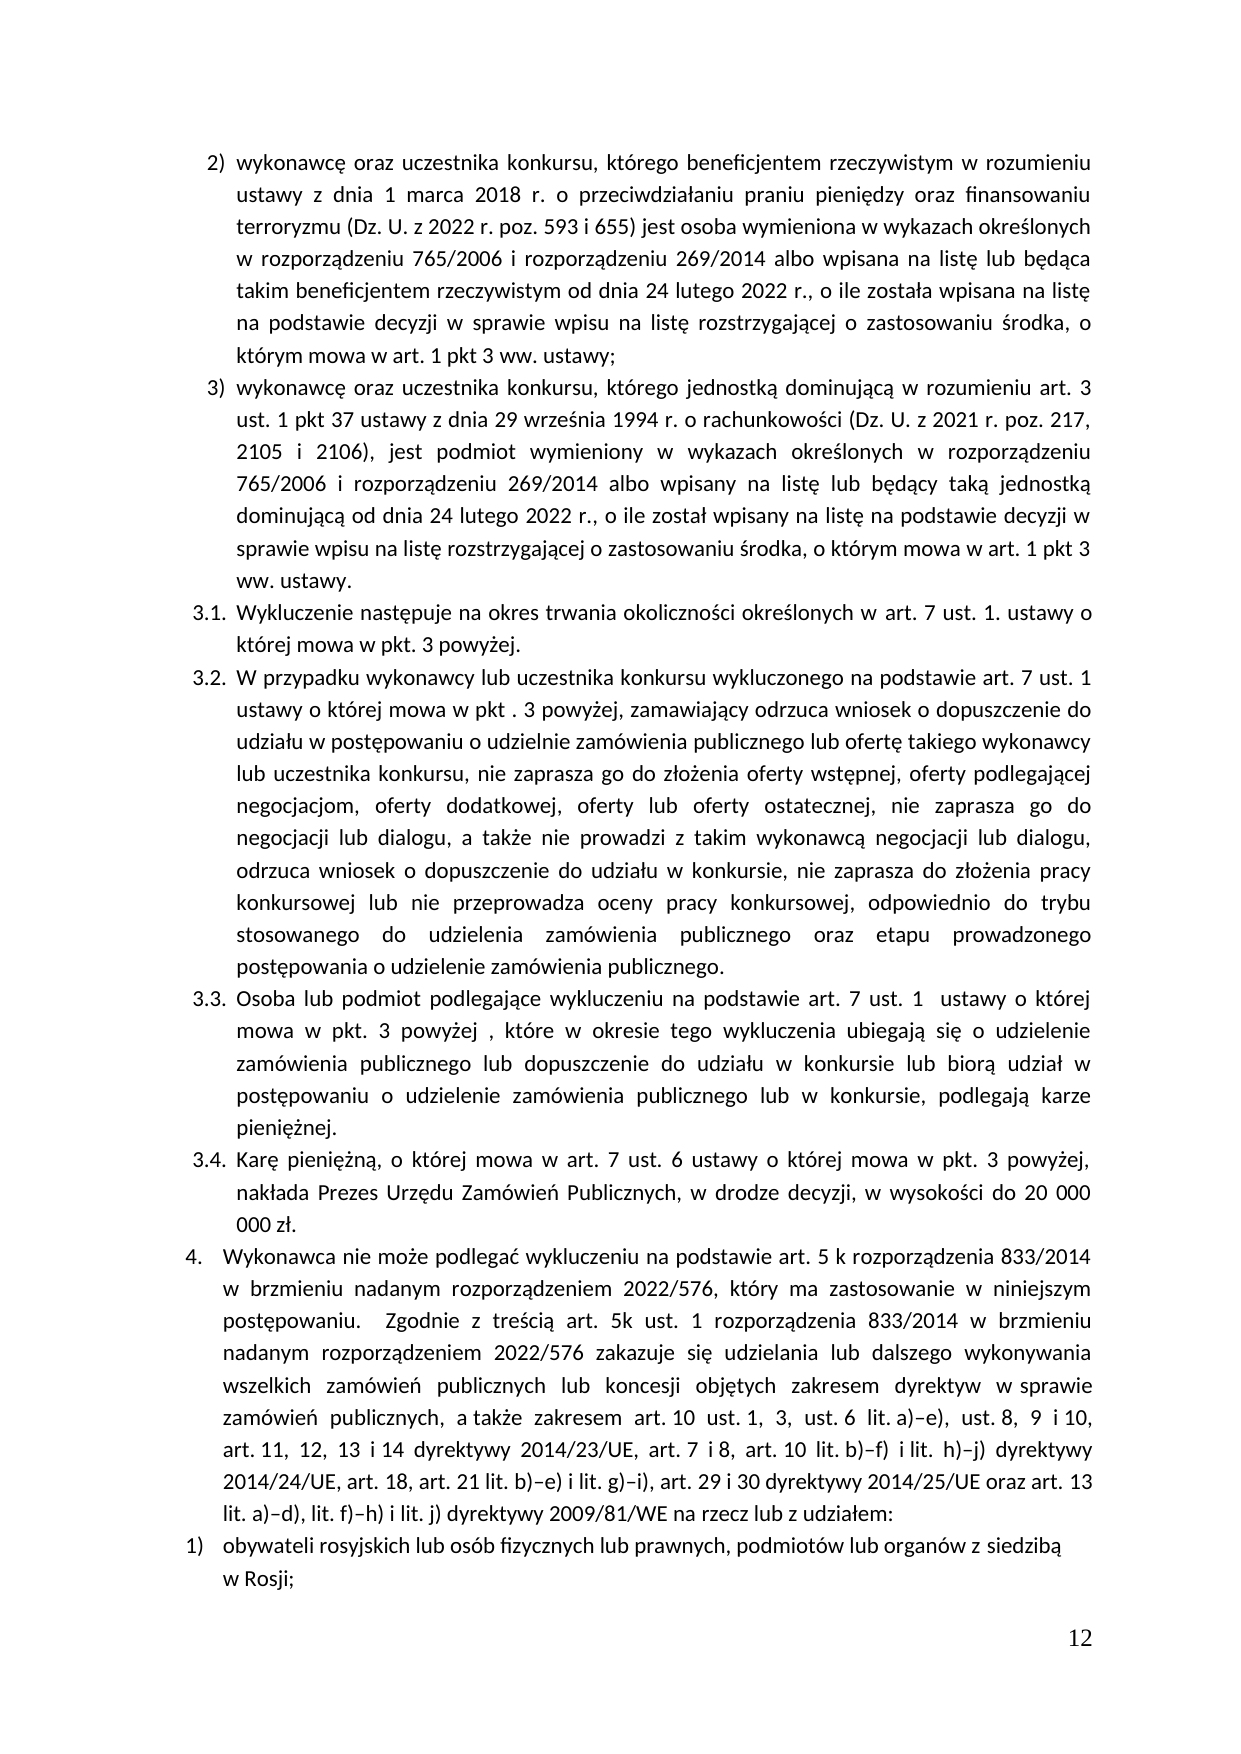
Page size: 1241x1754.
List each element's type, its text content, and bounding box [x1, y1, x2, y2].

list W przypadku wykonawcy lub uczestnika konkursu wykluczonego na podstawie art. 7 ust. 1 ustawy o której mowa w pkt . 3 powyżej, zamawiający odrzuca wniosek o dopuszczenie do udziału w postępowaniu o udzielnie zamówienia publicznego lub ofertę takiego wykonawcy lub uczestnika konkursu, nie zaprasza go do złożenia oferty wstępnej, oferty podlegającej negocjacjom, oferty dodatkowej, oferty lub oferty ostatecznej, nie zaprasza go do negocjacji lub dialogu, a także nie prowadzi z takim wykonawcą negocjacji lub dialogu, odrzuca wniosek o dopuszczenie do udziału w konkursie, nie zaprasza do złożenia pracy konkursowej lub nie przeprowadza oceny pracy konkursowej, odpowiednio do trybu stosowanego do udzielenia zamówienia publicznego oraz etapu prowadzonego postępowania o udzielenie zamówienia publicznego. [192, 663, 1093, 980]
list Wykonawca nie może podlegać wykluczeniu na podstawie art. 5 k rozporządzenia 833/2014 w brzmieniu nadanym rozporządzeniem 2022/576, który ma zastosowanie w niniejszym postępowaniu. Zgodnie z treścią art. 5k ust. 1 rozporządzenia 833/2014 w brzmieniu nadanym rozporządzeniem 2022/576 zakazuje się udzielania lub dalszego wykonywania wszelkich zamówień publicznych lub koncesji objętych zakresem dyrektyw w sprawie zamówień publicznych, a także zakresem art. 10 ust. 1, 3, ust. 6 lit. a)–e), ust. 8, 9 i 10, art. 11, 12, 13 i 14 dyrektywy 2014/23/UE, art. 7 i 8, art. 10 lit. b)–f) i lit. h)–j) dyrektywy 2014/24/UE, art. 18, art. 21 lit. b)–e) i lit. g)–i), art. 29 i 30 dyrektywy 2014/25/UE oraz art. 13 lit. a)–d), lit. f)–h) i lit. j) dyrektywy 2009/81/WE na rzecz lub z udziałem: [185, 1242, 1093, 1527]
list wykonawcę oraz uczestnika konkursu, którego beneficjentem rzeczywistym w rozumieniu ustawy z dnia 1 marca 2018 r. o przeciwdziałaniu praniu pieniędzy oraz finansowaniu terroryzmu (Dz. U. z 2022 r. poz. 593 i 655) jest osoba wymieniona w wykazach określonych w rozporządzeniu 765/2006 i rozporządzeniu 269/2014 albo wpisana na listę lub będąca takim beneficjentem rzeczywistym od dnia 24 lutego 2022 r., o ile została wpisana na listę na podstawie decyzji w sprawie wpisu na listę rozstrzygającej o zastosowaniu środka, o którym mowa w art. 1 pkt 3 ww. ustawy; [207, 148, 1093, 369]
list Karę pieniężną, o której mowa w art. 7 ust. 6 ustawy o której mowa w pkt. 3 powyżej, nakłada Prezes Urzędu Zamówień Publicznych, w drodze decyzji, w wysokości do 20 000 000 zł. [192, 1145, 1093, 1238]
list wykonawcę oraz uczestnika konkursu, którego jednostką dominującą w rozumieniu art. 3 ust. 1 pkt 37 ustawy z dnia 29 września 1994 r. o rachunkowości (Dz. U. z 2021 r. poz. 217, 2105 i 2106), jest podmiot wymieniony w wykazach określonych w rozporządzeniu 765/2006 i rozporządzeniu 269/2014 albo wpisany na listę lub będący taką jednostką dominującą od dnia 24 lutego 2022 r., o ile został wpisany na listę na podstawie decyzji w sprawie wpisu na listę rozstrzygającej o zastosowaniu środka, o którym mowa w art. 1 pkt 3 ww. ustawy. [207, 373, 1093, 594]
list Osoba lub podmiot podlegające wykluczeniu na podstawie art. 7 ust. 1 ustawy o której mowa w pkt. 3 powyżej , które w okresie tego wykluczenia ubiegają się o udzielenie zamówienia publicznego lub dopuszczenie do udziału w konkursie lub biorą udział w postępowaniu o udzielenie zamówienia publicznego lub w konkursie, podlegają karze pieniężnej. [192, 984, 1093, 1141]
list obywateli rosyjskich lub osób fizycznych lub prawnych, podmiotów lub organów z siedzibą w Rosji; [185, 1532, 1093, 1592]
list Wykluczenie następuje na okres trwania okoliczności określonych w art. 7 ust. 1. ustawy o której mowa w pkt. 3 powyżej. [192, 598, 1093, 658]
